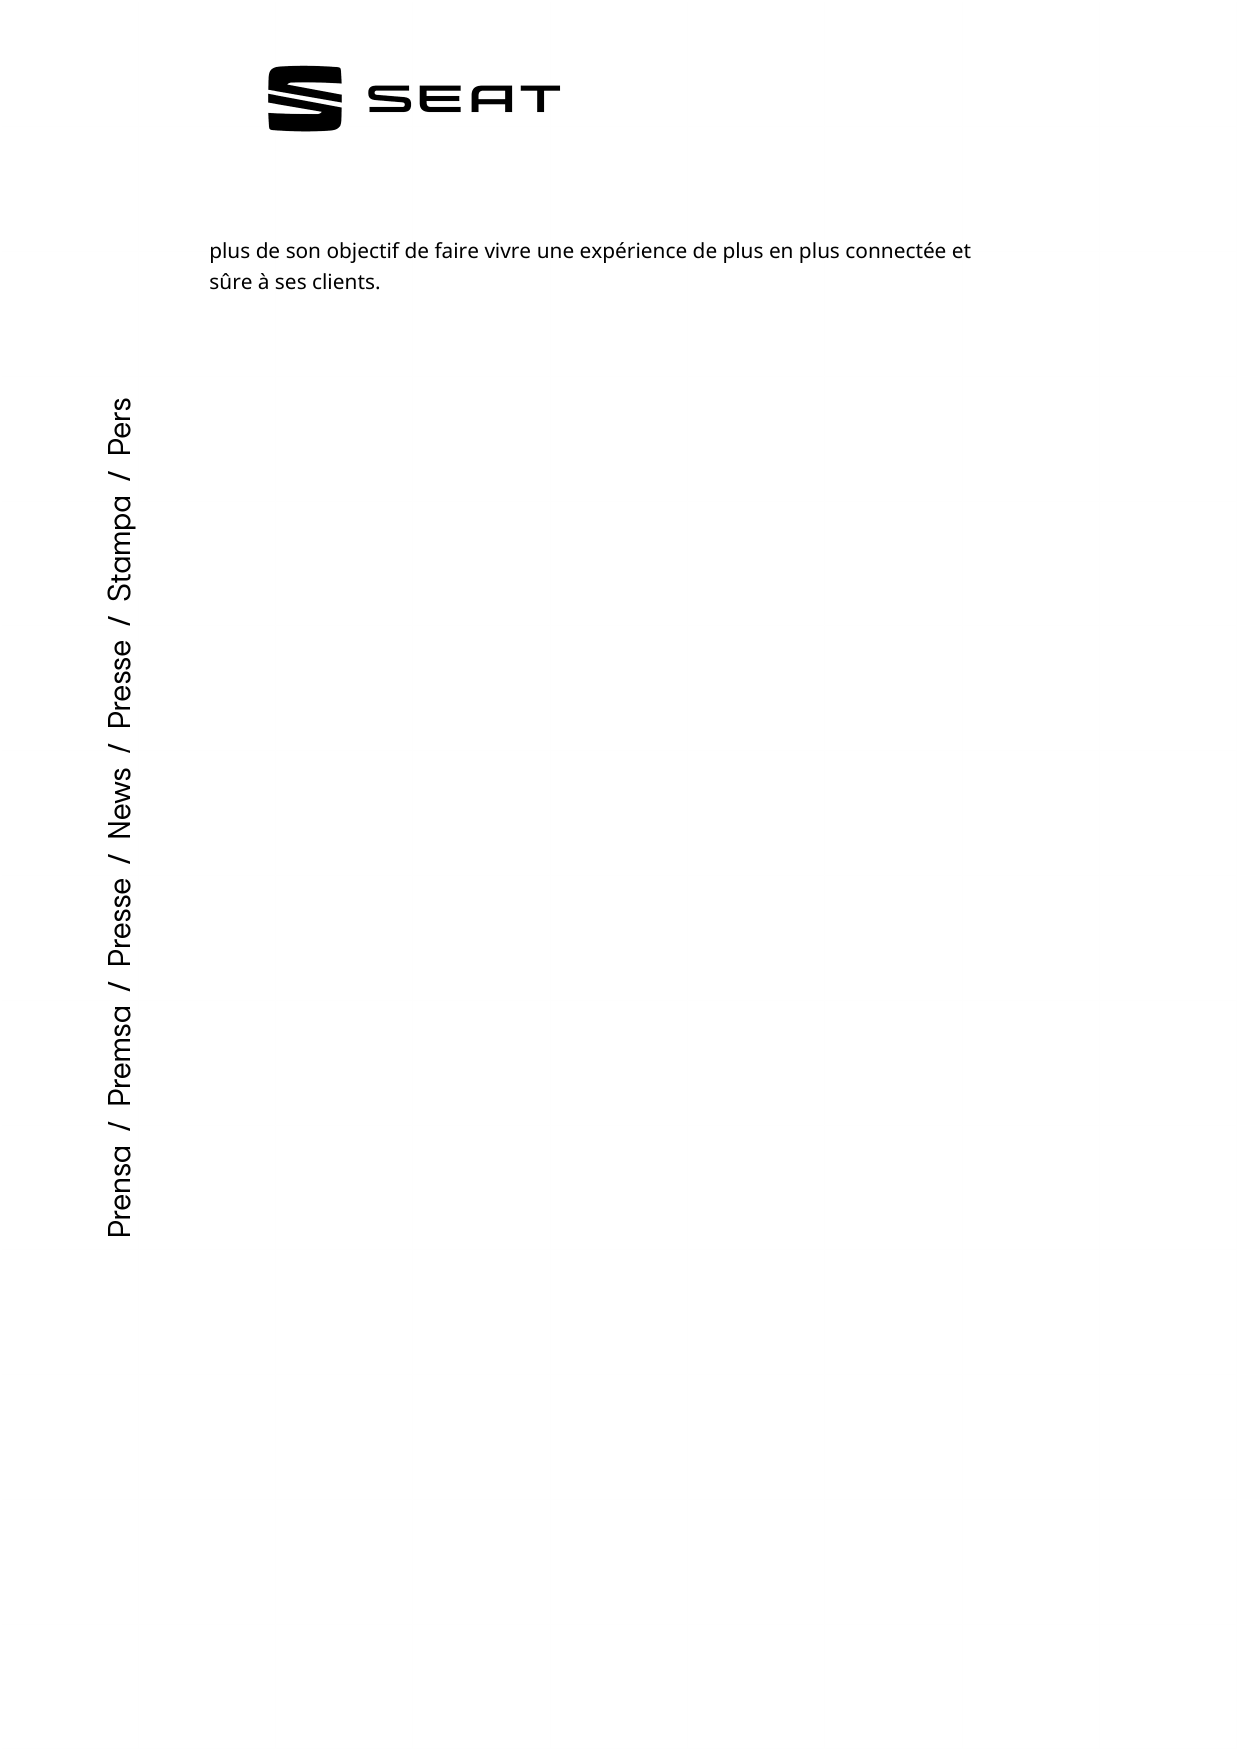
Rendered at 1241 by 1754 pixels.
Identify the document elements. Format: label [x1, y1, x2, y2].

picture [2, 2, 1237, 1749]
text [209, 236, 972, 295]
